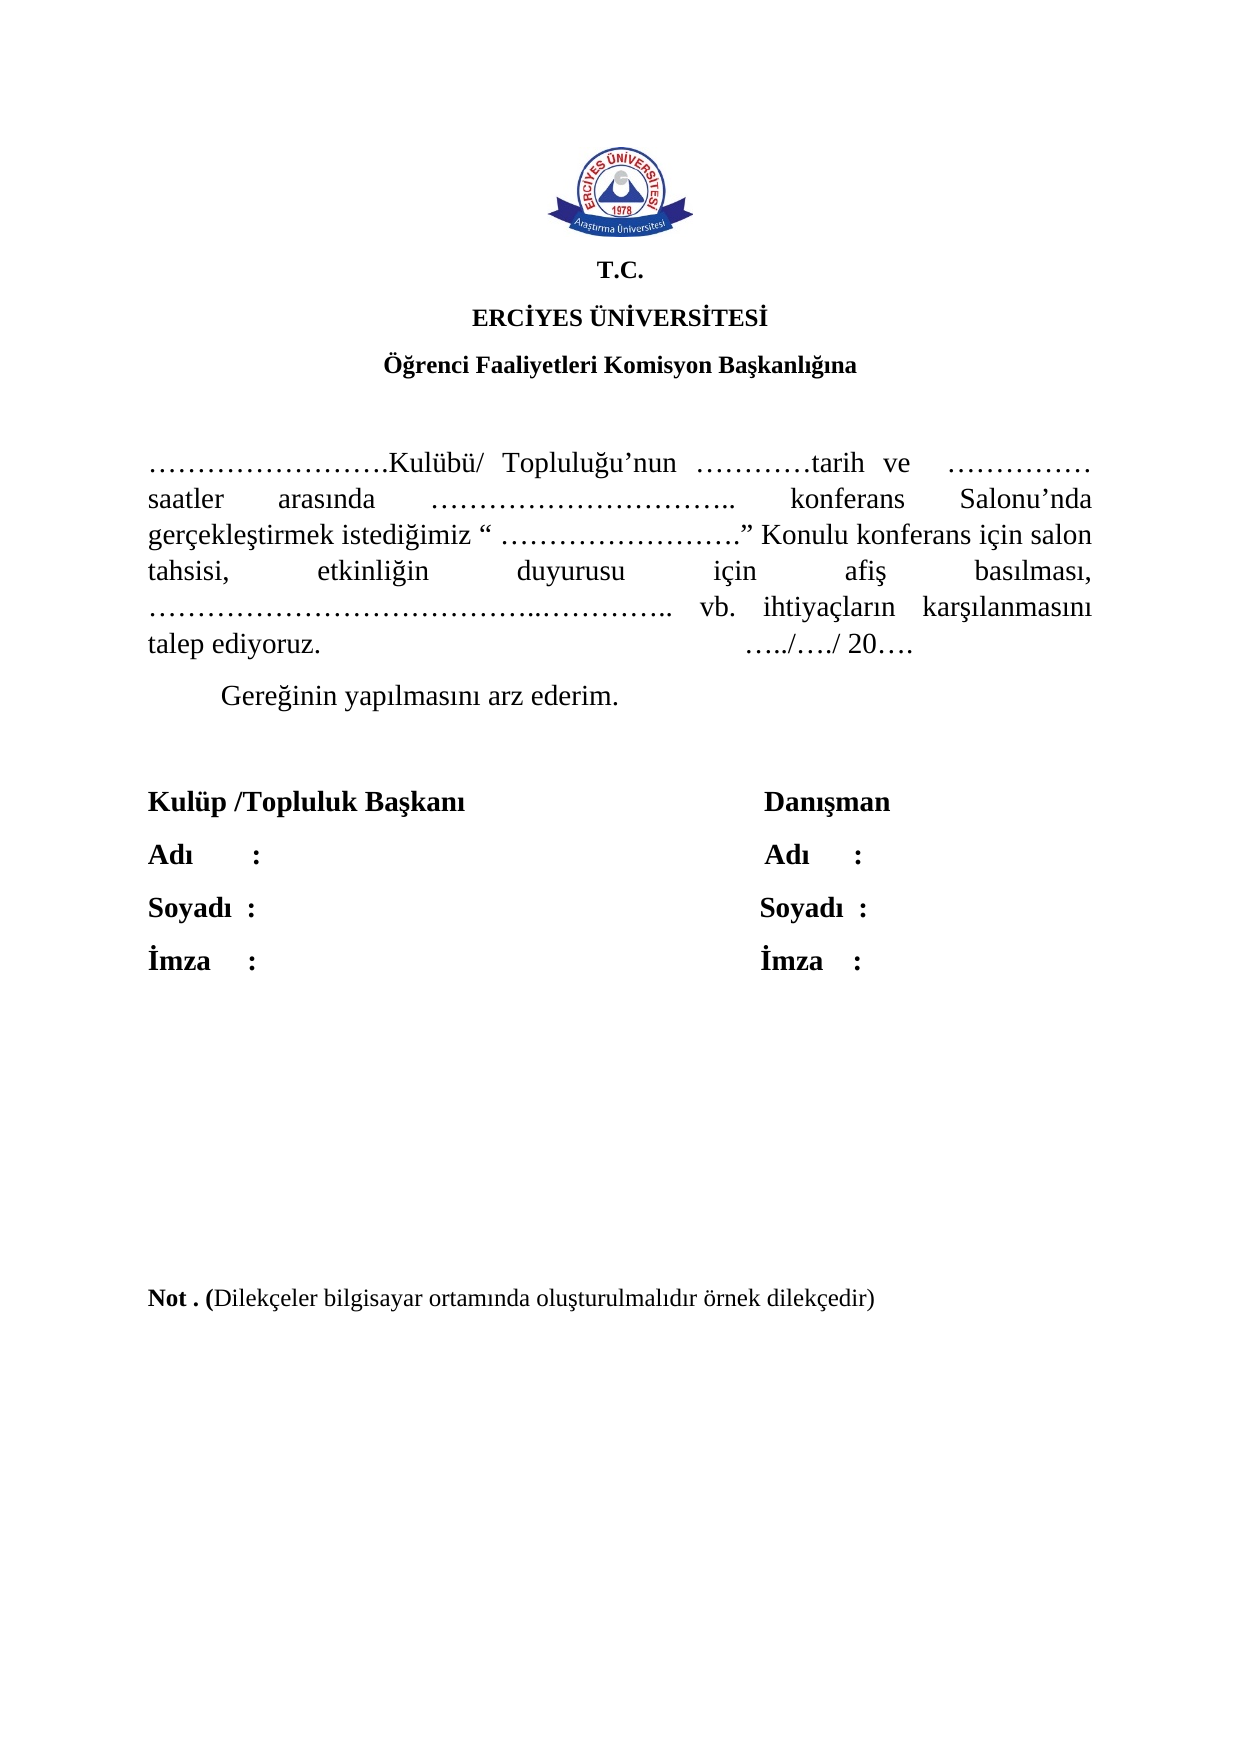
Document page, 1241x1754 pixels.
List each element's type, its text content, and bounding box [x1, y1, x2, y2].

text Kulüp /Topluluk Başkanı Danışman [148, 784, 1093, 818]
text Öğrenci Faaliyetleri Komisyon Başkanlığına [148, 350, 1093, 379]
text İmza : İmza : [148, 943, 1093, 976]
picture [547, 147, 693, 237]
text ERCİYES ÜNİVERSİTESİ [148, 303, 1093, 331]
text T.C. [148, 255, 1093, 284]
text Adı : Adı : [148, 837, 1093, 871]
text Gereğinin yapılmasını arz ederim. [148, 678, 1093, 712]
text Not . (Dilekçeler bilgisayar ortamında oluşturulmalıdır örnek dilekçedir) [148, 1283, 1093, 1312]
text …………………….Kulübü/ Topluluğu’nun …………tarih ve ……………saatler arasında ………………………….. konferans Salonu’nda gerçekleştirmek istediğimiz “ …………………….” Konulu konferans için salon tahsisi, etkinliğin duyurusu için afiş basılması, …………………………………..………….. vb. ihtiyaçların karşılanmasını talep ediyoruz. …../…./ 20…. [148, 445, 1093, 659]
text Soyadı : Soyadı : [148, 890, 1093, 923]
